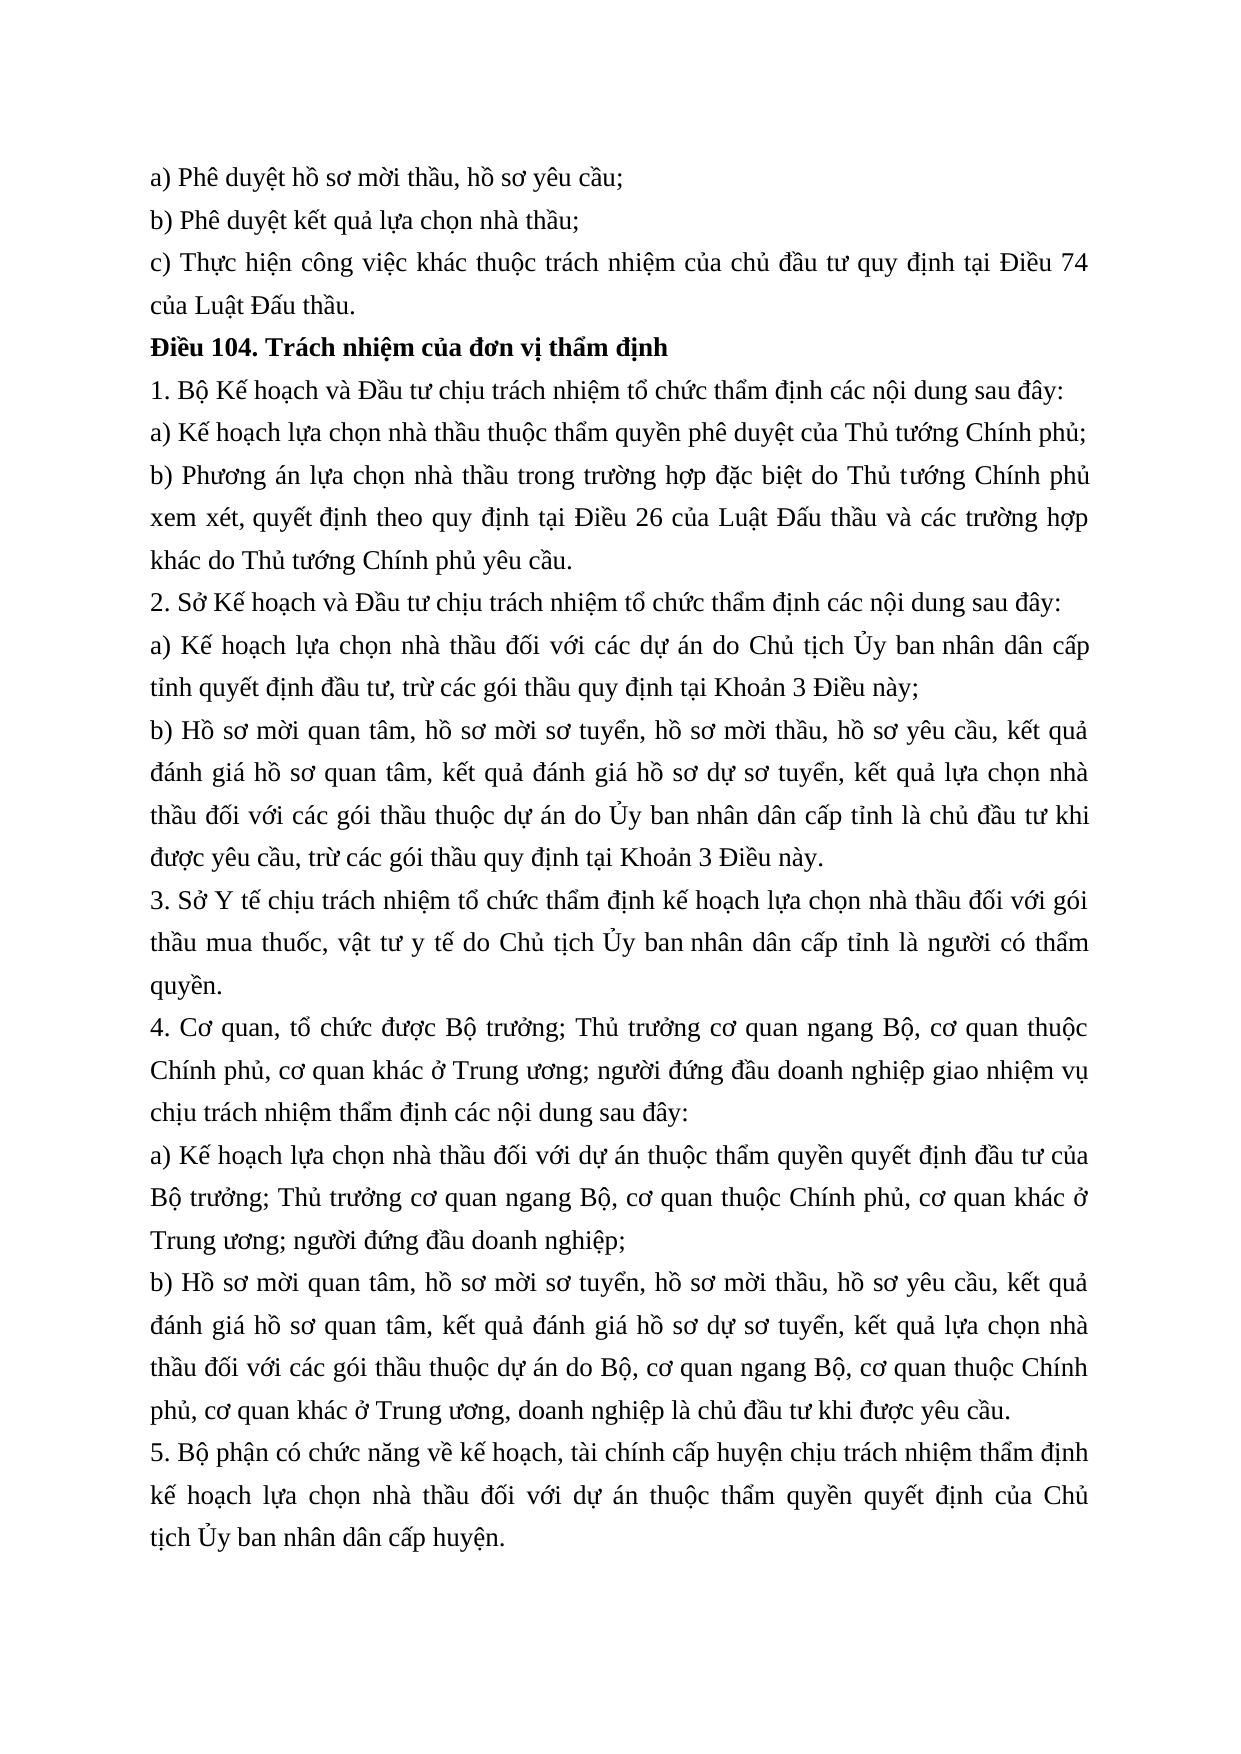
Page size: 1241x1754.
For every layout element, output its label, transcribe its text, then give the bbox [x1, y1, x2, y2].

text 1. Bộ Kế hoạch và Đầu tư chịu trách nhiệm tổ chức thẩm định các nội dung sau đây: [150, 362, 1090, 405]
text b) Hồ sơ mời quan tâm, hồ sơ mời sơ tuyển, hồ sơ mời thầu, hồ sơ yêu cầu, kết quả đánh giá hồ sơ quan tâm, kết quả đánh giá hồ sơ dự sơ tuyển, kết quả lựa chọn nhà thầu đối với các gói thầu thuộc dự án do Bộ, cơ quan ngang Bộ, cơ quan thuộc Chính phủ, cơ quan khác ở Trung ương, doanh nghiệp là chủ đầu tư khi được yêu cầu. [150, 1255, 1090, 1425]
text c) Thực hiện công việc khác thuộc trách nhiệm của chủ đầu tư quy định tại Điều 74 của Luật Đấu thầu. [150, 235, 1090, 320]
text a) Kế hoạch lựa chọn nhà thầu đối với các dự án do Chủ tịch Ủy ban nhân dân cấp tỉnh quyết định đầu tư, trừ các gói thầu quy định tại Khoản 3 Điều này; [150, 617, 1090, 702]
text b) Phương án lựa chọn nhà thầu trong trường hợp đặc biệt do Thủ tướng Chính phủ xem xét, quyết định theo quy định tại Điều 26 của Luật Đấu thầu và các trường hợp khác do Thủ tướng Chính phủ yêu cầu. [150, 447, 1090, 575]
text 5. Bộ phận có chức năng về kế hoạch, tài chính cấp huyện chịu trách nhiệm thẩm định kế hoạch lựa chọn nhà thầu đối với dự án thuộc thẩm quyền quyết định của Chủ tịch Ủy ban nhân dân cấp huyện. [150, 1425, 1090, 1552]
text b) Phê duyệt kết quả lựa chọn nhà thầu; [150, 192, 1090, 235]
text a) Kế hoạch lựa chọn nhà thầu đối với dự án thuộc thẩm quyền quyết định đầu tư của Bộ trưởng; Thủ trưởng cơ quan ngang Bộ, cơ quan thuộc Chính phủ, cơ quan khác ở Trung ương; người đứng đầu doanh nghiệp; [150, 1127, 1090, 1255]
text 3. Sở Y tế chịu trách nhiệm tổ chức thẩm định kế hoạch lựa chọn nhà thầu đối với gói thầu mua thuốc, vật tư y tế do Chủ tịch Ủy ban nhân dân cấp tỉnh là người có thẩm quyền. [150, 872, 1090, 1000]
text a) Phê duyệt hồ sơ mời thầu, hồ sơ yêu cầu; [150, 150, 1090, 192]
text 2. Sở Kế hoạch và Đầu tư chịu trách nhiệm tổ chức thẩm định các nội dung sau đây: [150, 575, 1090, 617]
text Điều 104. Trách nhiệm của đơn vị thẩm định [150, 320, 1090, 362]
text 4. Cơ quan, tổ chức được Bộ trưởng; Thủ trưởng cơ quan ngang Bộ, cơ quan thuộc Chính phủ, cơ quan khác ở Trung ương; người đứng đầu doanh nghiệp giao nhiệm vụ chịu trách nhiệm thẩm định các nội dung sau đây: [150, 1000, 1090, 1127]
text b) Hồ sơ mời quan tâm, hồ sơ mời sơ tuyển, hồ sơ mời thầu, hồ sơ yêu cầu, kết quả đánh giá hồ sơ quan tâm, kết quả đánh giá hồ sơ dự sơ tuyển, kết quả lựa chọn nhà thầu đối với các gói thầu thuộc dự án do Ủy ban nhân dân cấp tỉnh là chủ đầu tư khi được yêu cầu, trừ các gói thầu quy định tại Khoản 3 Điều này. [150, 702, 1090, 872]
text a) Kế hoạch lựa chọn nhà thầu thuộc thẩm quyền phê duyệt của Thủ tướng Chính phủ; [150, 405, 1090, 447]
